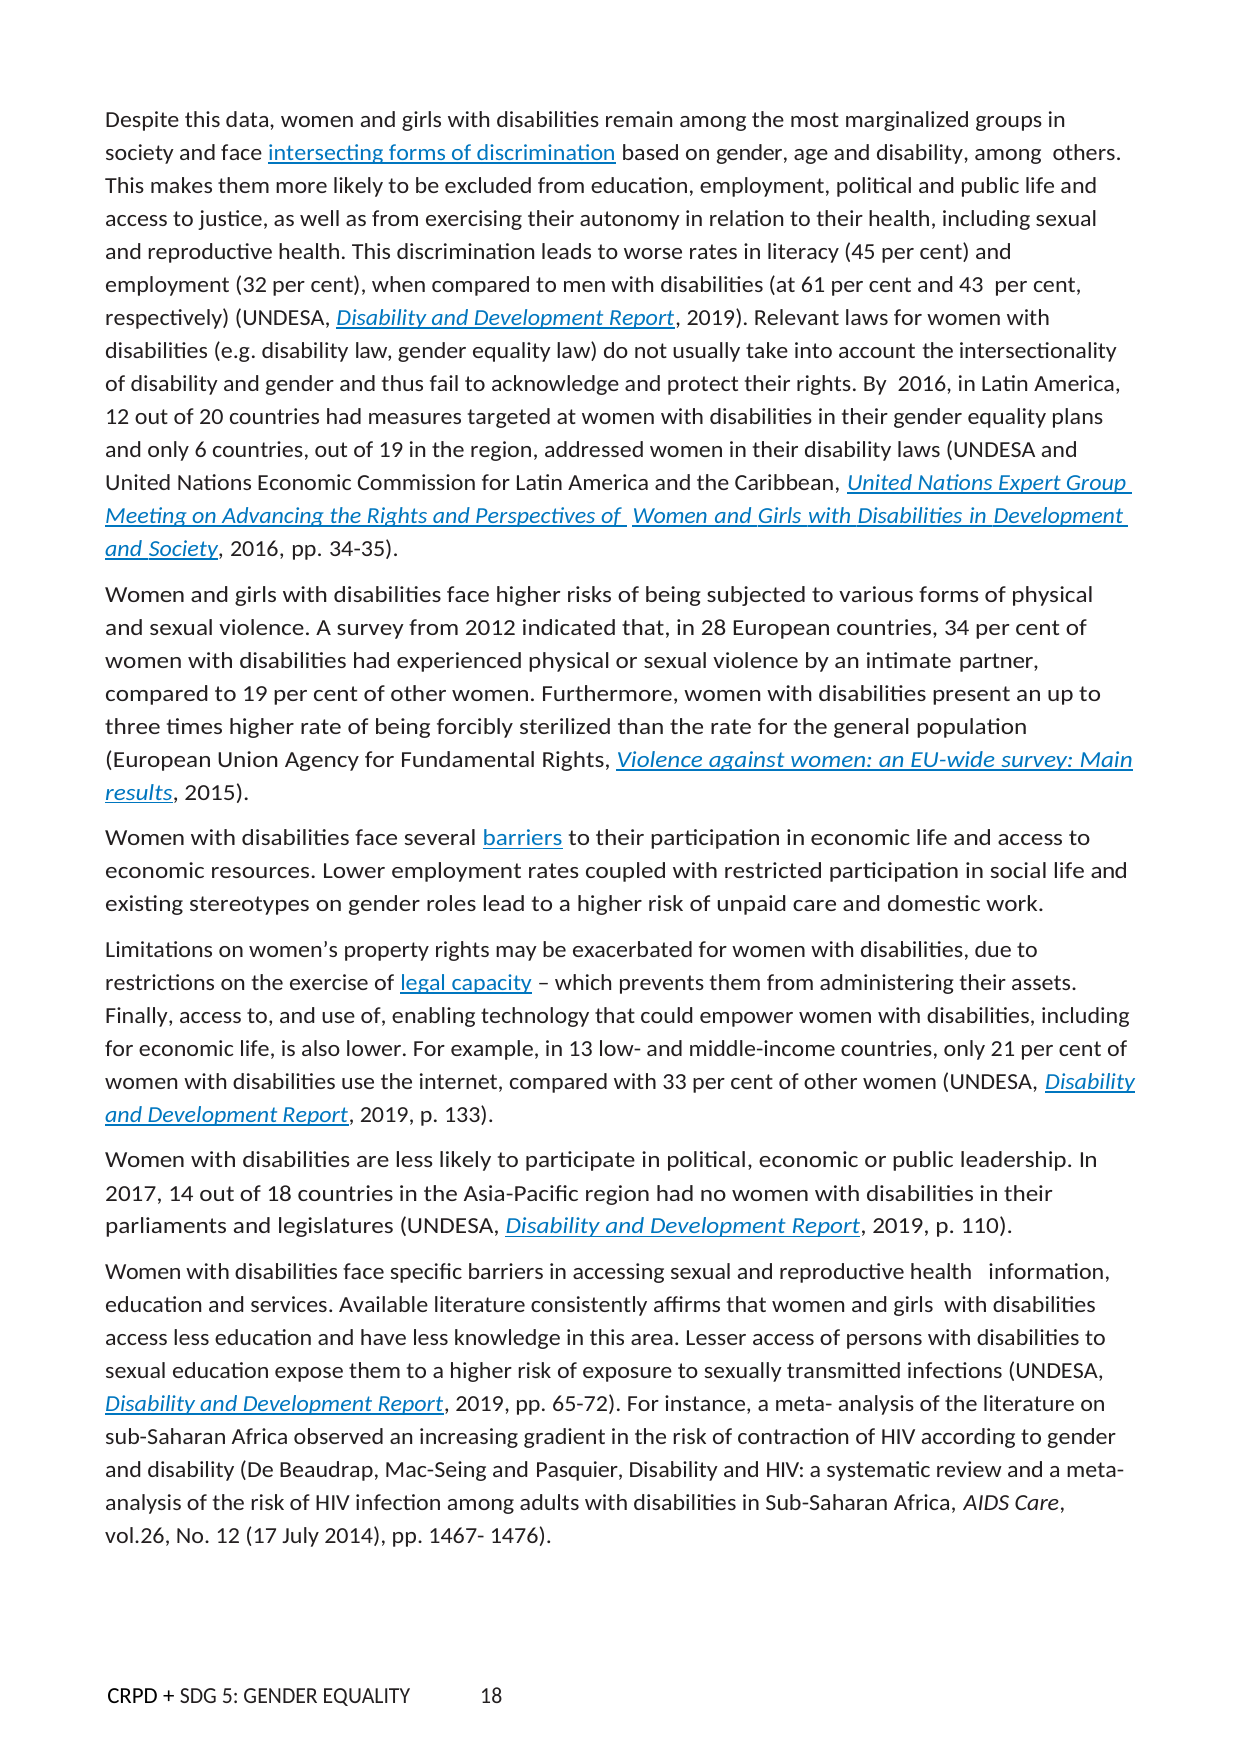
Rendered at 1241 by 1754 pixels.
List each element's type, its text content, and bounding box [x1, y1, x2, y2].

text Women and girls with disabilities face higher risks of being subjected to various forms of physical and sexual violence. A survey from 2012 indicated that, in 28 European countries, 34 per cent of women with disabilities had experienced physical or sexual violence by an intimate partner, compared to 19 per cent of other women. Furthermore, women with disabilities present an up to three times higher rate of being forcibly sterilized than the rate for the general population (European Union Agency for Fundamental Rights, Violence against women: an EU-wide survey: Main results, 2015). [105, 580, 1135, 806]
text Women with disabilities are less likely to participate in political, economic or public leadership. In 2017, 14 out of 18 countries in the Asia-Pacific region had no women with disabilities in their parliaments and legislatures (UNDESA, Disability and Development Report, 2019, p. 110). [105, 1146, 1135, 1240]
text Women with disabilities face specific barriers in accessing sexual and reproductive health information, education and services. Available literature consistently affirms that women and girls with disabilities access less education and have less knowledge in this area. Lesser access of persons with disabilities to sexual education expose them to a higher risk of exposure to sexually transmitted infections (UNDESA, Disability and Development Report, 2019, pp. 65-72). For instance, a meta- analysis of the literature on sub-Saharan Africa observed an increasing gradient in the risk of contraction of HIV according to gender and disability (De Beaudrap, Mac-Seing and Pasquier, Disability and HIV: a systematic review and a meta-analysis of the risk of HIV infection among adults with disabilities in Sub-Saharan Africa, AIDS Care, vol.26, No. 12 (17 July 2014), pp. 1467- 1476). [105, 1257, 1135, 1549]
text Limitations on women’s property rights may be exacerbated for women with disabilities, due to restrictions on the exercise of legal capacity – which prevents them from administering their assets. Finally, access to, and use of, enabling technology that could empower women with disabilities, including for economic life, is also lower. For example, in 13 low- and middle-income countries, only 21 per cent of women with disabilities use the internet, compared with 33 per cent of other women (UNDESA, Disability and Development Report, 2019, p. 133). [105, 935, 1135, 1128]
text Women with disabilities face several barriers to their participation in economic life and access to economic resources. Lower employment rates coupled with restricted participation in social life and existing stereotypes on gender roles lead to a higher risk of unpaid care and domestic work. [105, 823, 1135, 917]
text Despite this data, women and girls with disabilities remain among the most marginalized groups in society and face intersecting forms of discrimination based on gender, age and disability, among others. This makes them more likely to be excluded from education, employment, political and public life and access to justice, as well as from exercising their autonomy in relation to their health, including sexual and reproductive health. This discrimination leads to worse rates in literacy (45 per cent) and employment (32 per cent), when compared to men with disabilities (at 61 per cent and 43 per cent, respectively) (UNDESA, Disability and Development Report, 2019). Relevant laws for women with disabilities (e.g. disability law, gender equality law) do not usually take into account the intersectionality of disability and gender and thus fail to acknowledge and protect their rights. By 2016, in Latin America, 12 out of 20 countries had measures targeted at women with disabilities in their gender equality plans and only 6 countries, out of 19 in the region, addressed women in their disability laws (UNDESA and United Nations Economic Commission for Latin America and the Caribbean, United Nations Expert Group Meeting on Advancing the Rights and Perspectives of Women and Girls with Disabilities in Development and Society, 2016, pp. 34-35). [105, 105, 1135, 562]
